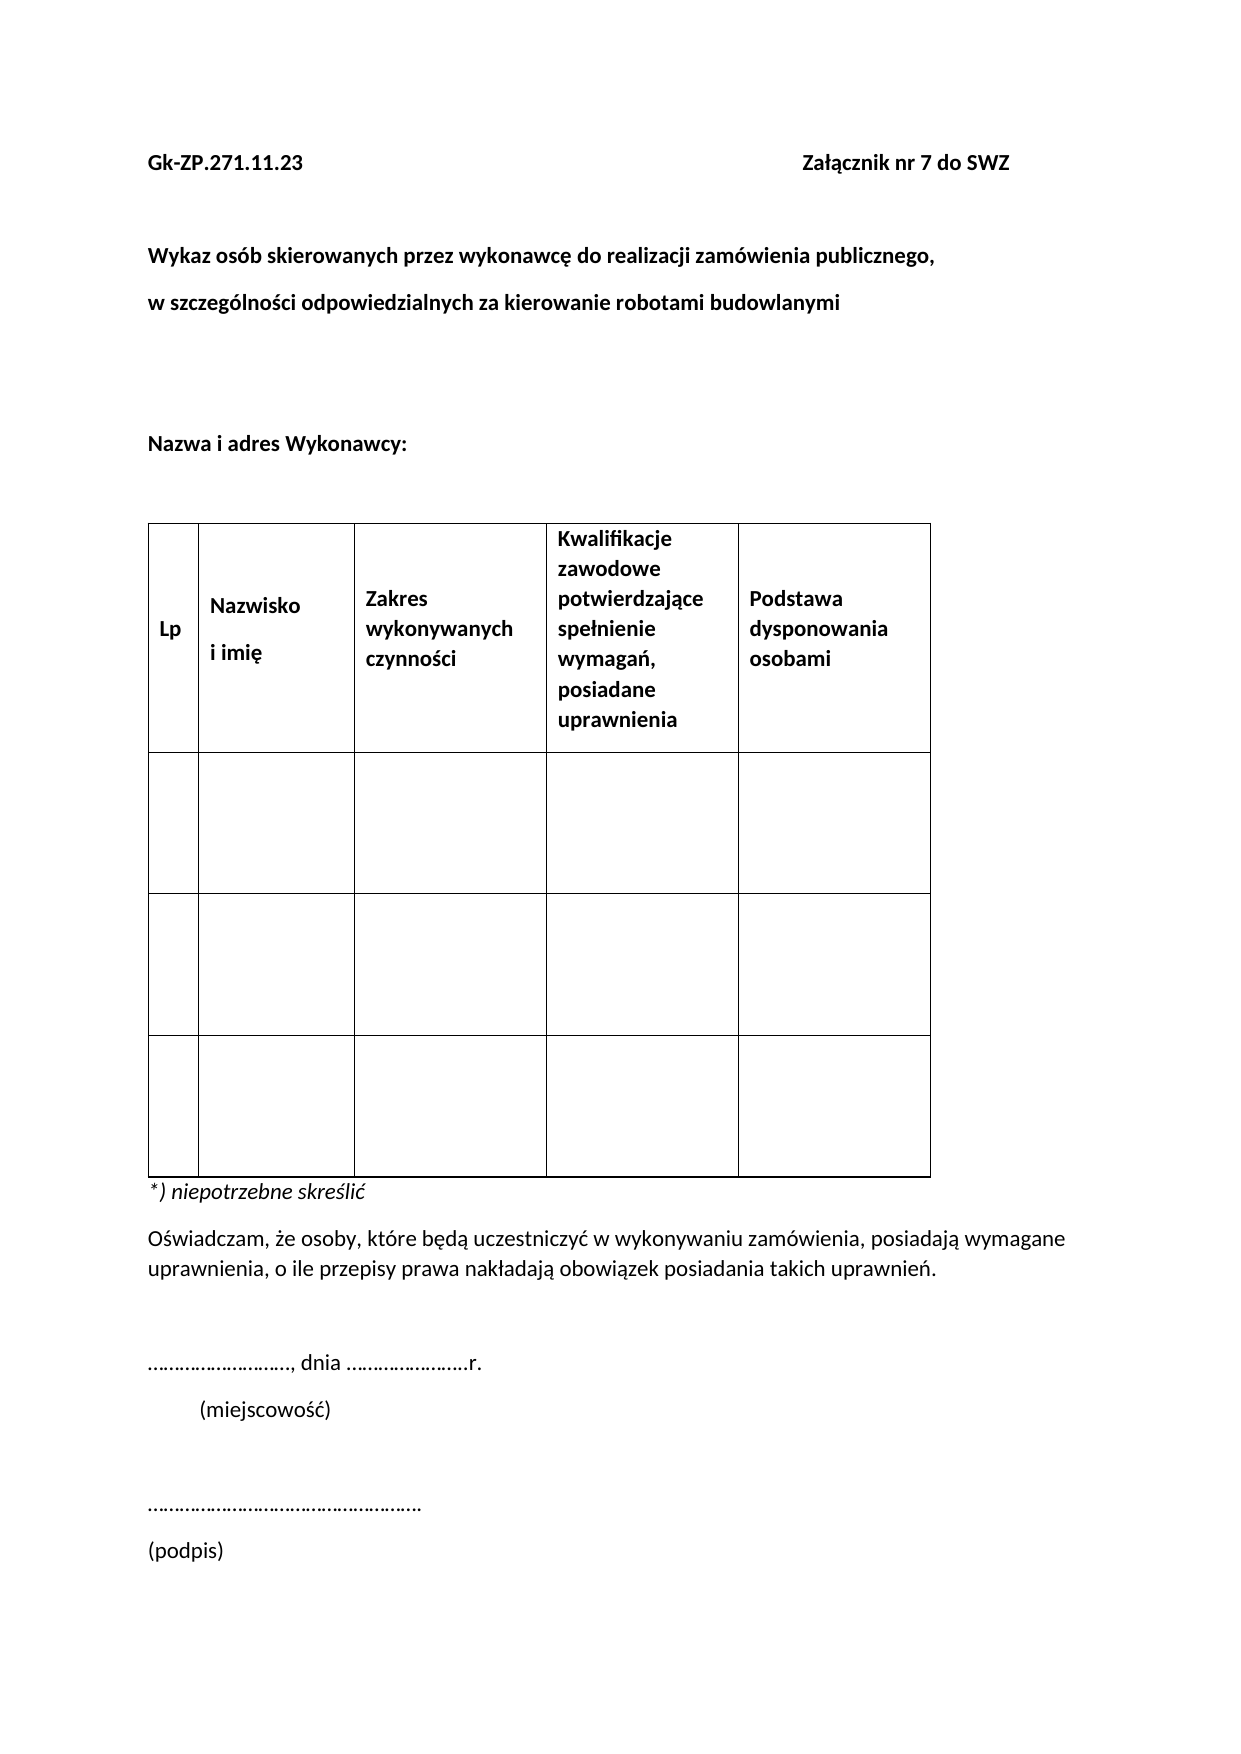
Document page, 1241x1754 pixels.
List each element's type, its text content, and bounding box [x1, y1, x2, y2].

table_cell [199, 753, 354, 893]
table_cell [355, 1036, 546, 1176]
table_cell [355, 753, 546, 893]
table_cell [547, 753, 738, 893]
table_cell [199, 1036, 354, 1176]
table_cell [149, 1036, 198, 1176]
text (miejscowość) [148, 1395, 1093, 1423]
table_header Nazwisko i imię [199, 524, 354, 752]
text ………………………, dnia …………………..r. [148, 1348, 1093, 1376]
text Oświadczam, że osoby, które będą uczestniczyć w wykonywaniu zamówienia, posiadają wymagane uprawnienia, o ile przepisy prawa nakładają obowiązek posiadania takich uprawnień. [148, 1224, 1093, 1282]
text (podpis) [148, 1536, 1093, 1564]
table_cell [199, 894, 354, 1035]
table_header Lp [149, 524, 198, 752]
table_cell [149, 753, 198, 893]
text Wykaz osób skierowanych przez wykonawcę do realizacji zamówienia publicznego, [148, 241, 1093, 269]
table_cell [355, 894, 546, 1035]
table_header Zakres wykonywanych czynności [355, 524, 546, 752]
table_cell [739, 1036, 930, 1176]
table_header Kwalifikacje zawodowe potwierdzające spełnienie wymagań, posiadane uprawnienia [547, 524, 738, 752]
table_cell [739, 894, 930, 1035]
table_cell [149, 894, 198, 1035]
table_cell [739, 753, 930, 893]
table_cell [547, 1036, 738, 1176]
text w szczególności odpowiedzialnych za kierowanie robotami budowlanymi [148, 288, 1093, 316]
table_header Podstawa dysponowania osobami [739, 524, 930, 752]
text ……………………………………………. [148, 1489, 1093, 1517]
table_cell [547, 894, 738, 1035]
text Gk-ZP.271.11.23 Załącznik nr 7 do SWZ [148, 148, 1093, 176]
text *) niepotrzebne skreślić [148, 1177, 1093, 1205]
text Nazwa i adres Wykonawcy: [148, 429, 1093, 457]
